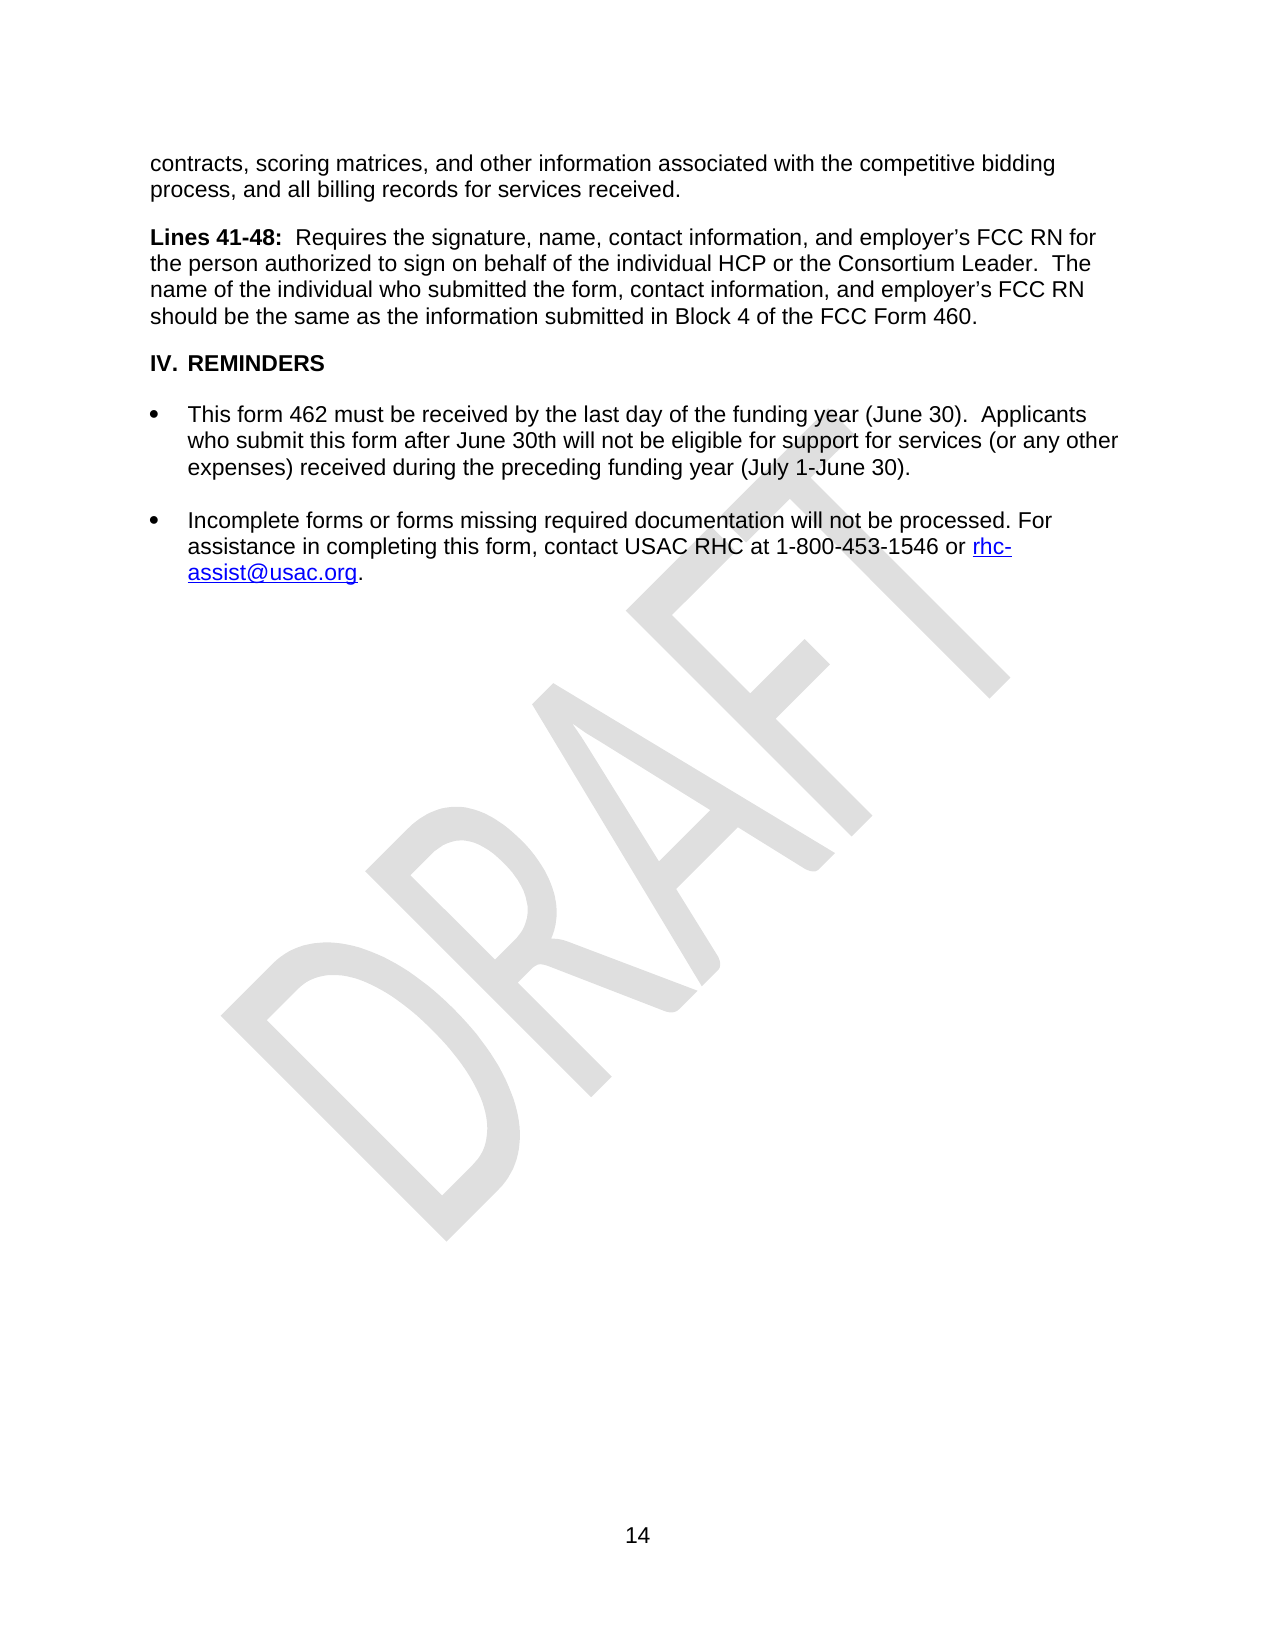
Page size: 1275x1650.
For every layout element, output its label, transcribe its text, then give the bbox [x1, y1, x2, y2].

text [150, 150, 1125, 203]
list Incomplete forms or forms missing required documentation will not be processed. For assistance in completing this form, contact USAC RHC at 1-800-453-1546 or rhc-assist@usac.org. [150, 507, 1125, 586]
text Lines 41-48: Requires the signature, name, contact information, and employer’s FCC RN for the person authorized to sign on behalf of the individual HCP or the Consortium Leader. The name of the individual who submitted the form, contact information, and employer’s FCC RN should be the same as the information submitted in Block 4 of the FCC Form 460. [150, 223, 1125, 329]
list This form 462 must be received by the last day of the funding year (June 30). Applicants who submit this form after June 30th will not be eligible for support for services (or any other expenses) received during the preceding funding year (July 1-June 30). [150, 401, 1125, 480]
subtitle REMINDERS [150, 350, 1125, 376]
